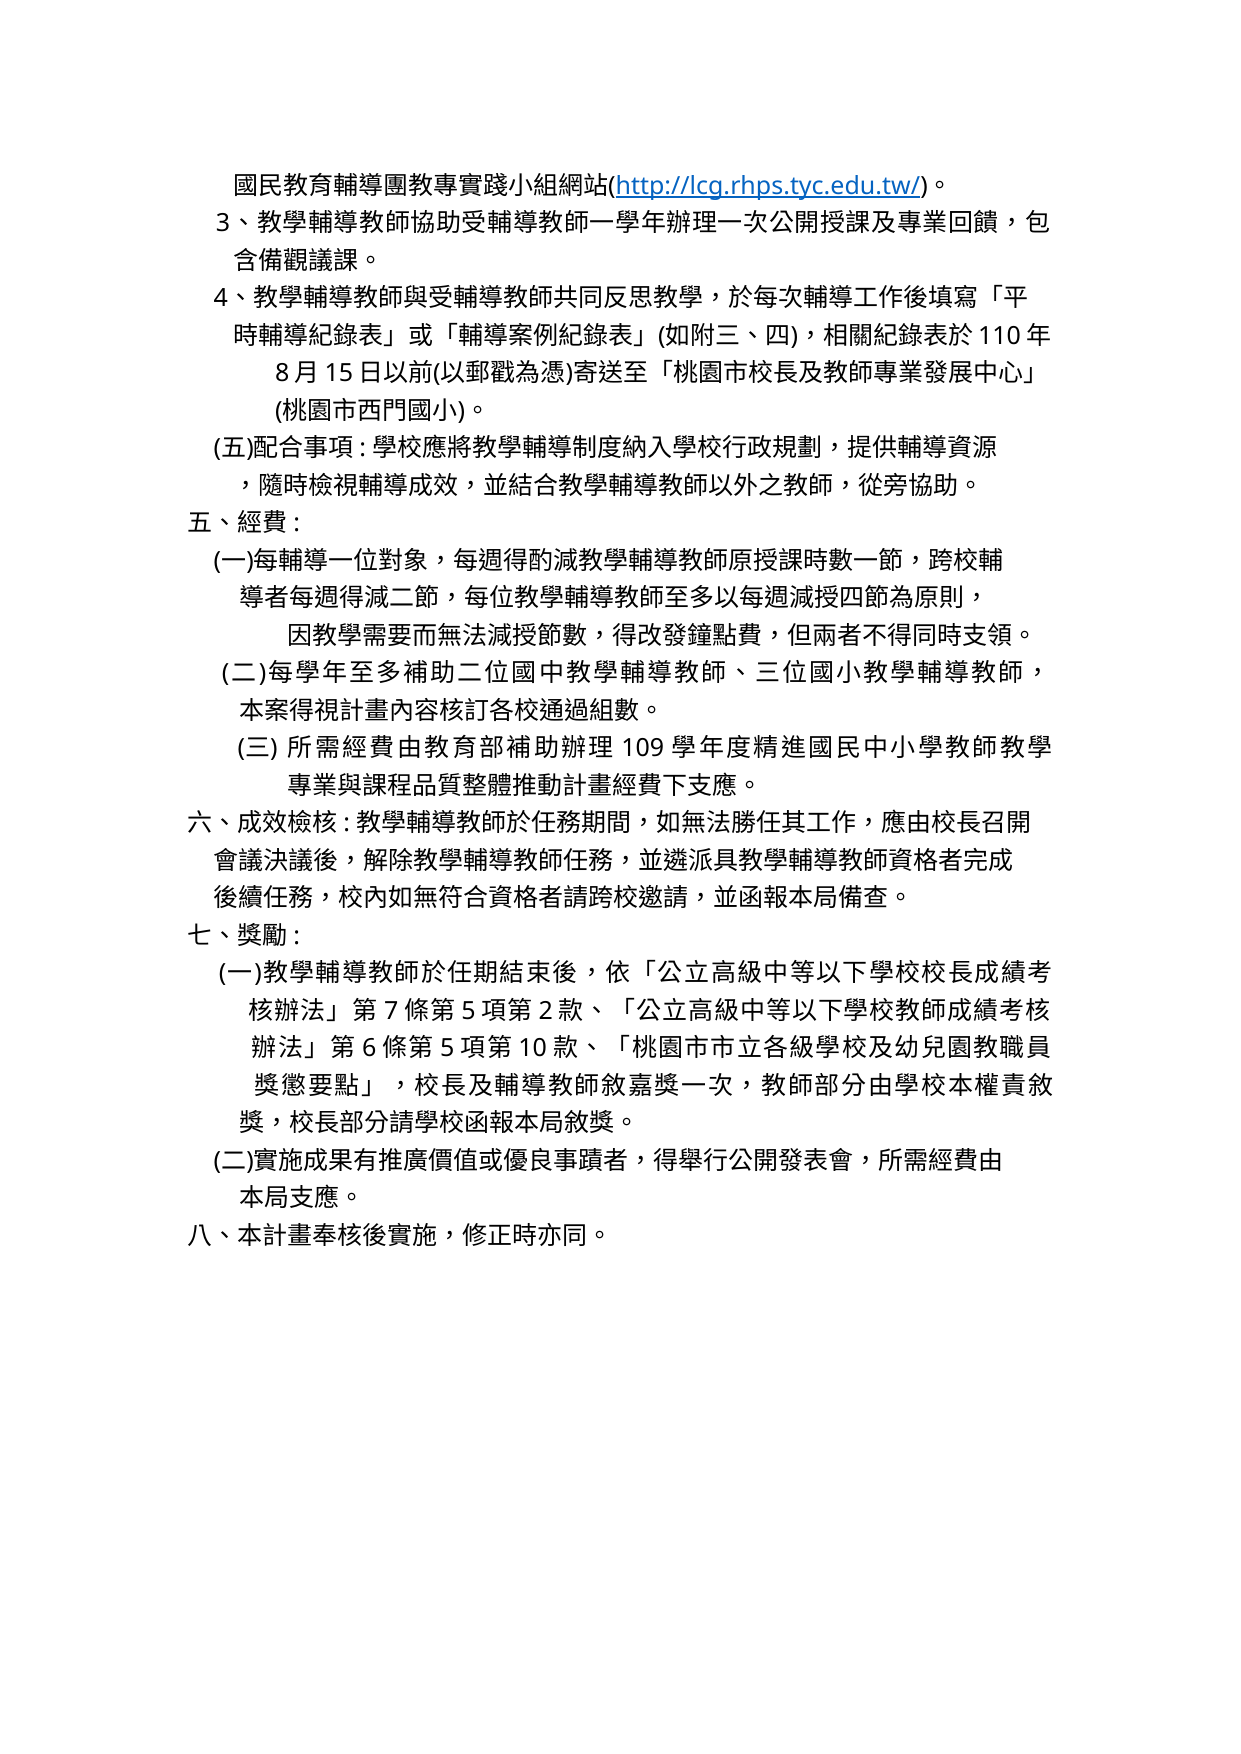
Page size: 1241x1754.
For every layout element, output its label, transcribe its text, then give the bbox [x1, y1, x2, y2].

text 獎，校長部分請學校函報本局敘獎。 [187, 1102, 1053, 1139]
text (一)每輔導一位對象，每週得酌減教學輔導教師原授課時數一節，跨校輔 [187, 539, 1053, 577]
text 時輔導紀錄表」或「輔導案例紀錄表」(如附三、四)，相關紀錄表於110年8月15日以前(以郵戳為憑)寄送至「桃園市校長及教師專業發展中心」(桃園市西門國小)。 [187, 314, 1053, 427]
text 4、教學輔導教師與受輔導教師共同反思教學，於每次輔導工作後填寫「平 [187, 277, 1053, 314]
text 本局支應。 [187, 1177, 1053, 1214]
text 六、成效檢核 : 教學輔導教師於任務期間，如無法勝任其工作，應由校長召開 [187, 802, 1053, 839]
text (二)實施成果有推廣價值或優良事蹟者，得舉行公開發表會，所需經費由 [187, 1139, 1053, 1177]
list 所需經費由教育部補助辦理109學年度精進國民中小學教師教學 [237, 727, 1053, 764]
text (一)教學輔導教師於任期結束後，依「公立高級中等以下學校校長成績考 [187, 952, 1053, 989]
text (二)每學年至多補助二位國中教學輔導教師、三位國小教學輔導教師， [187, 652, 1053, 689]
text 本案得視計畫內容核訂各校通過組數。 [187, 689, 1053, 727]
text 3、教學輔導教師協助受輔導教師一學年辦理一次公開授課及專業回饋，包 [187, 202, 1053, 239]
text 導者每週得減二節，每位教學輔導教師至多以每週減授四節為原則， 因教學需要而無法減授節數，得改發鐘點費，但兩者不得同時支領。 [187, 577, 1053, 652]
text 七、獎勵 : [187, 914, 1053, 952]
text 獎懲要點」，校長及輔導教師敘嘉獎一次，教師部分由學校本權責敘 [187, 1064, 1053, 1102]
text 核辦法」第7條第5項第2款、「公立高級中等以下學校教師成績考核 [187, 989, 1053, 1027]
text 國民教育輔導團教專實踐小組網站(http://lcg.rhps.tyc.edu.tw/)。 [187, 164, 1053, 202]
text 後續任務，校內如無符合資格者請跨校邀請，並函報本局備查。 [187, 877, 1053, 914]
text (五)配合事項 : 學校應將教學輔導制度納入學校行政規劃，提供輔導資源 [187, 427, 1053, 464]
text 會議決議後，解除教學輔導教師任務，並遴派具教學輔導教師資格者完成 [187, 839, 1053, 877]
text ，隨時檢視輔導成效，並結合教學輔導教師以外之教師，從旁協助。 [187, 464, 1053, 502]
text 五、經費 : [187, 502, 1053, 539]
text 辦法」第6條第5項第10款、「桃園市市立各級學校及幼兒園教職員 [187, 1027, 1053, 1064]
list 專業與課程品質整體推動計畫經費下支應。 [287, 764, 1053, 802]
text 八、本計畫奉核後實施，修正時亦同。 [187, 1214, 1053, 1252]
text 含備觀議課。 [187, 239, 1053, 277]
